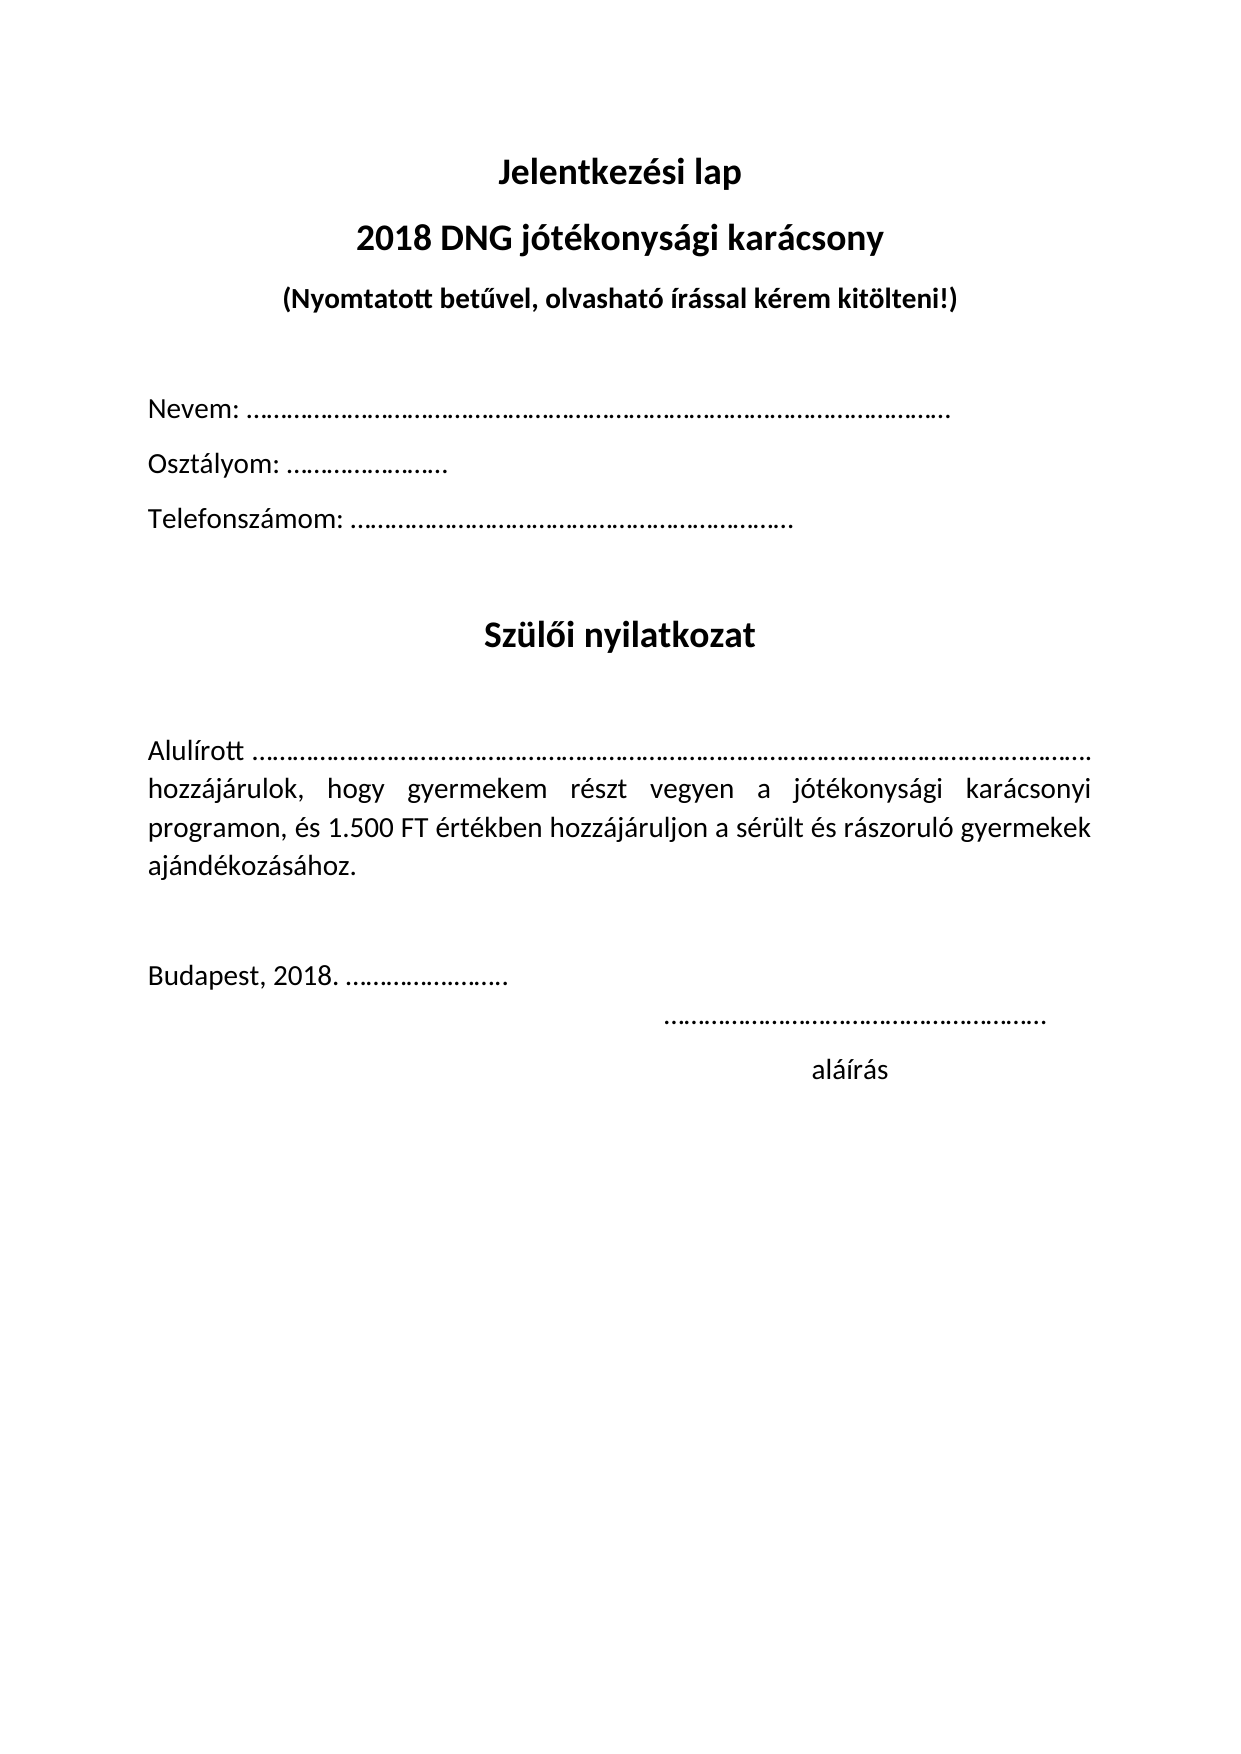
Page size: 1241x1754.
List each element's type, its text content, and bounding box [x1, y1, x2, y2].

text Szülői nyilatkozat [148, 611, 1093, 656]
text (Nyomtatott betűvel, olvasható írással kérem kitölteni!) [148, 280, 1093, 316]
text 2018 DNG jótékonysági karácsony [148, 214, 1093, 259]
text Alulírott ………………………….…………………………………………………………………………………. hozzájárulok, hogy gyermekem részt vegyen a jótékonysági karácsonyi programon, és 1.500 FT értékben hozzájáruljon a sérült és rászoruló gyermekek ajándékozásához. [148, 732, 1093, 883]
text Telefonszámom: ………………………………………………………… [148, 500, 1093, 536]
text aláírás [148, 1051, 1093, 1086]
text Osztályom: …………………… [148, 445, 1093, 481]
text Jelentkezési lap [148, 148, 1093, 193]
text Budapest, 2018. …………….…….. ………………………………………………… [148, 957, 1093, 1031]
text Nevem: …………………………………………………………………………………………… [148, 390, 1093, 426]
